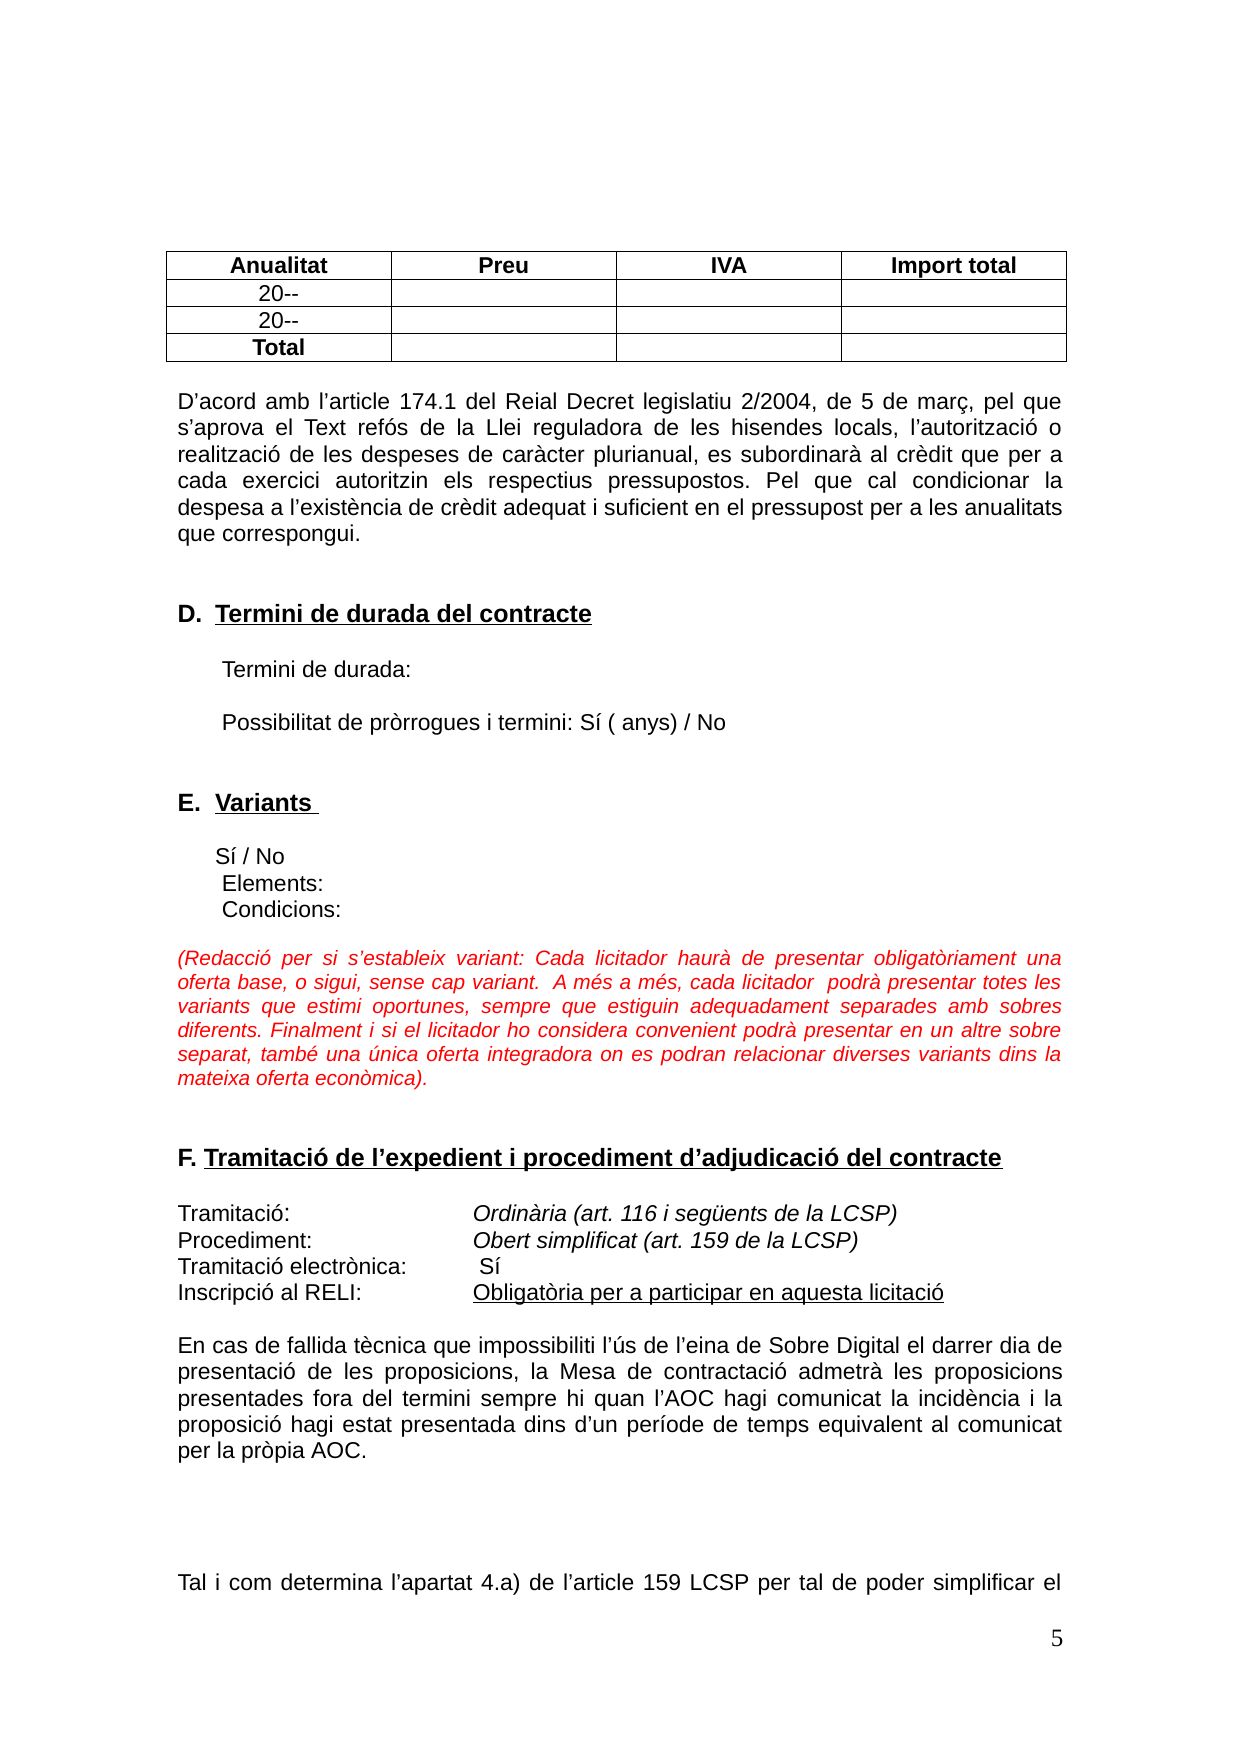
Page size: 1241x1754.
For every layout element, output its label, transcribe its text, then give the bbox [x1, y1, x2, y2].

table_cell [392, 334, 616, 361]
text Tramitació: Ordinària (art. 116 i següents de la LCSP) [177, 1198, 1063, 1227]
list Variants [177, 788, 1063, 817]
text Tramitació electrònica: Sí [177, 1253, 1063, 1279]
table_header Anualitat [167, 252, 391, 278]
table_cell [617, 334, 841, 361]
text En cas de fallida tècnica que impossibiliti l’ús de l’eina de Sobre Digital el darrer dia de presentació de les proposicions, la Mesa de contractació admetrà les proposicions presentades fora del termini sempre hi quan l’AOC hagi comunicat la incidència i la proposició hagi estat presentada dins d’un període de temps equivalent al comunicat per la pròpia AOC. [177, 1332, 1063, 1464]
text Elements: [177, 869, 1063, 896]
text Inscripció al RELI: Obligatòria per a participar en aquesta licitació [177, 1279, 1063, 1306]
text Sí / No [215, 843, 1063, 869]
text Procediment: Obert simplificat (art. 159 de la LCSP) [177, 1227, 1063, 1253]
text F. Tramitació de l’expedient i procediment d’adjudicació del contracte [177, 1143, 1063, 1171]
text D’acord amb l’article 174.1 del Reial Decret legislatiu 2/2004, de 5 de març, pel que s’aprova el Text refós de la Llei reguladora de les hisendes locals, l’autorització o realització de les despeses de caràcter plurianual, es subordinarà al crèdit que per a cada exercici autoritzin els respectius pressupostos. Pel que cal condicionar la despesa a l’existència de crèdit adequat i suficient en el pressupost per a les anualitats que correspongui. [177, 388, 1063, 546]
table_cell [842, 307, 1066, 333]
table_cell [617, 307, 841, 333]
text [177, 1569, 1063, 1596]
text Condicions: [177, 896, 1063, 922]
table_header Preu [392, 252, 616, 278]
table_cell [392, 280, 616, 306]
table_cell [617, 280, 841, 306]
table_header Import total [842, 252, 1066, 278]
table_cell Total [167, 334, 391, 361]
text Possibilitat de pròrrogues i termini: Sí ( anys) / No [177, 709, 1063, 735]
table_cell [842, 334, 1066, 361]
list Termini de durada del contracte [177, 599, 1063, 628]
table_header IVA [617, 252, 841, 278]
table_cell 20-- [167, 307, 391, 333]
text (Redacció per si s’estableix variant: Cada licitador haurà de presentar obligatòriament una oferta base, o sigui, sense cap variant. A més a més, cada licitador podrà presentar totes les variants que estimi oportunes, sempre que estiguin adequadament separades amb sobres diferents. Finalment i si el licitador ho considera convenient podrà presentar en un altre sobre separat, també una única oferta integradora on es podran relacionar diverses variants dins la mateixa oferta econòmica). [177, 946, 1063, 1090]
text Termini de durada: [177, 656, 1063, 683]
table_cell [392, 307, 616, 333]
table_cell 20-- [167, 280, 391, 306]
table_cell [842, 280, 1066, 306]
